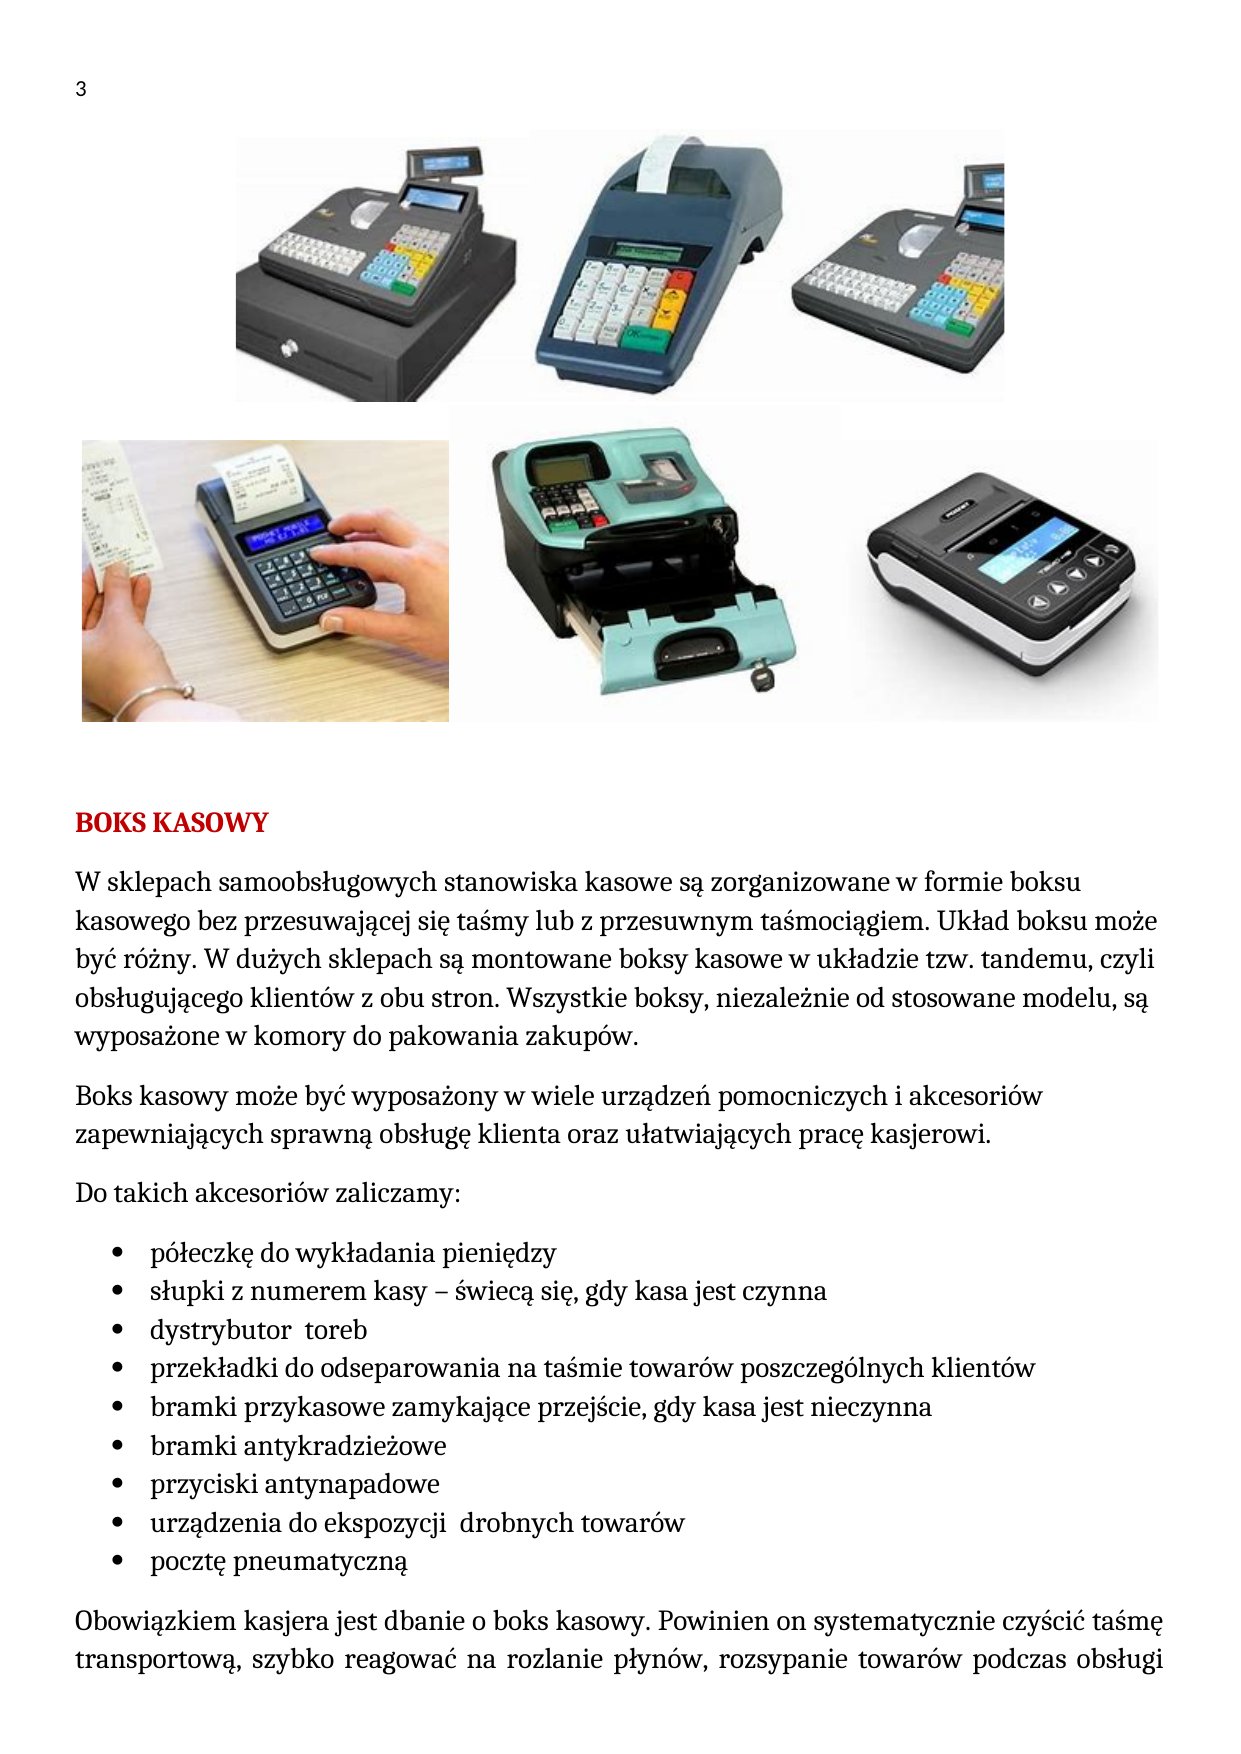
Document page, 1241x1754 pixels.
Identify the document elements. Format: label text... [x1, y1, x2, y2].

text Boks kasowy może być wyposażony w wiele urządzeń pomocniczych i akcesoriów zapewniających sprawną obsługę klienta oraz ułatwiających pracę kasjerowi. [75, 1079, 1165, 1151]
list przyciski antynapadowe [112, 1467, 1165, 1501]
list przekładki do odseparowania na taśmie towarów poszczególnych klientów [112, 1352, 1165, 1385]
list bramki antykradzieżowe [112, 1429, 1165, 1462]
text Do takich akcesoriów zaliczamy: [75, 1177, 1165, 1210]
list słupki z numerem kasy – świecą się, gdy kasa jest czynna [112, 1274, 1165, 1308]
list bramki przykasowe zamykające przejście, gdy kasa jest nieczynna [112, 1390, 1165, 1424]
list urządzenia do ekspozycji drobnych towarów [112, 1506, 1165, 1539]
list półeczkę do wykładania pieniędzy [112, 1236, 1165, 1269]
list pocztę pneumatyczną [112, 1544, 1165, 1578]
text W sklepach samoobsługowych stanowiska kasowe są zorganizowane w formie boksu kasowego bez przesuwającej się taśmy lub z przesuwnym taśmociągiem. Układ boksu może być różny. W dużych sklepach są montowane boksy kasowe w układzie tzw. tandemu, czyli obsługującego klientów z obu stron. Wszystkie boksy, niezależnie od stosowane modelu, są wyposażone w komory do pakowania zakupów. [75, 865, 1165, 1053]
text BOKS KASOWY [75, 806, 1165, 839]
list dystrybutor toreb [112, 1313, 1165, 1347]
picture [235, 129, 1005, 402]
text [75, 1604, 1165, 1676]
picture [81, 405, 1159, 722]
